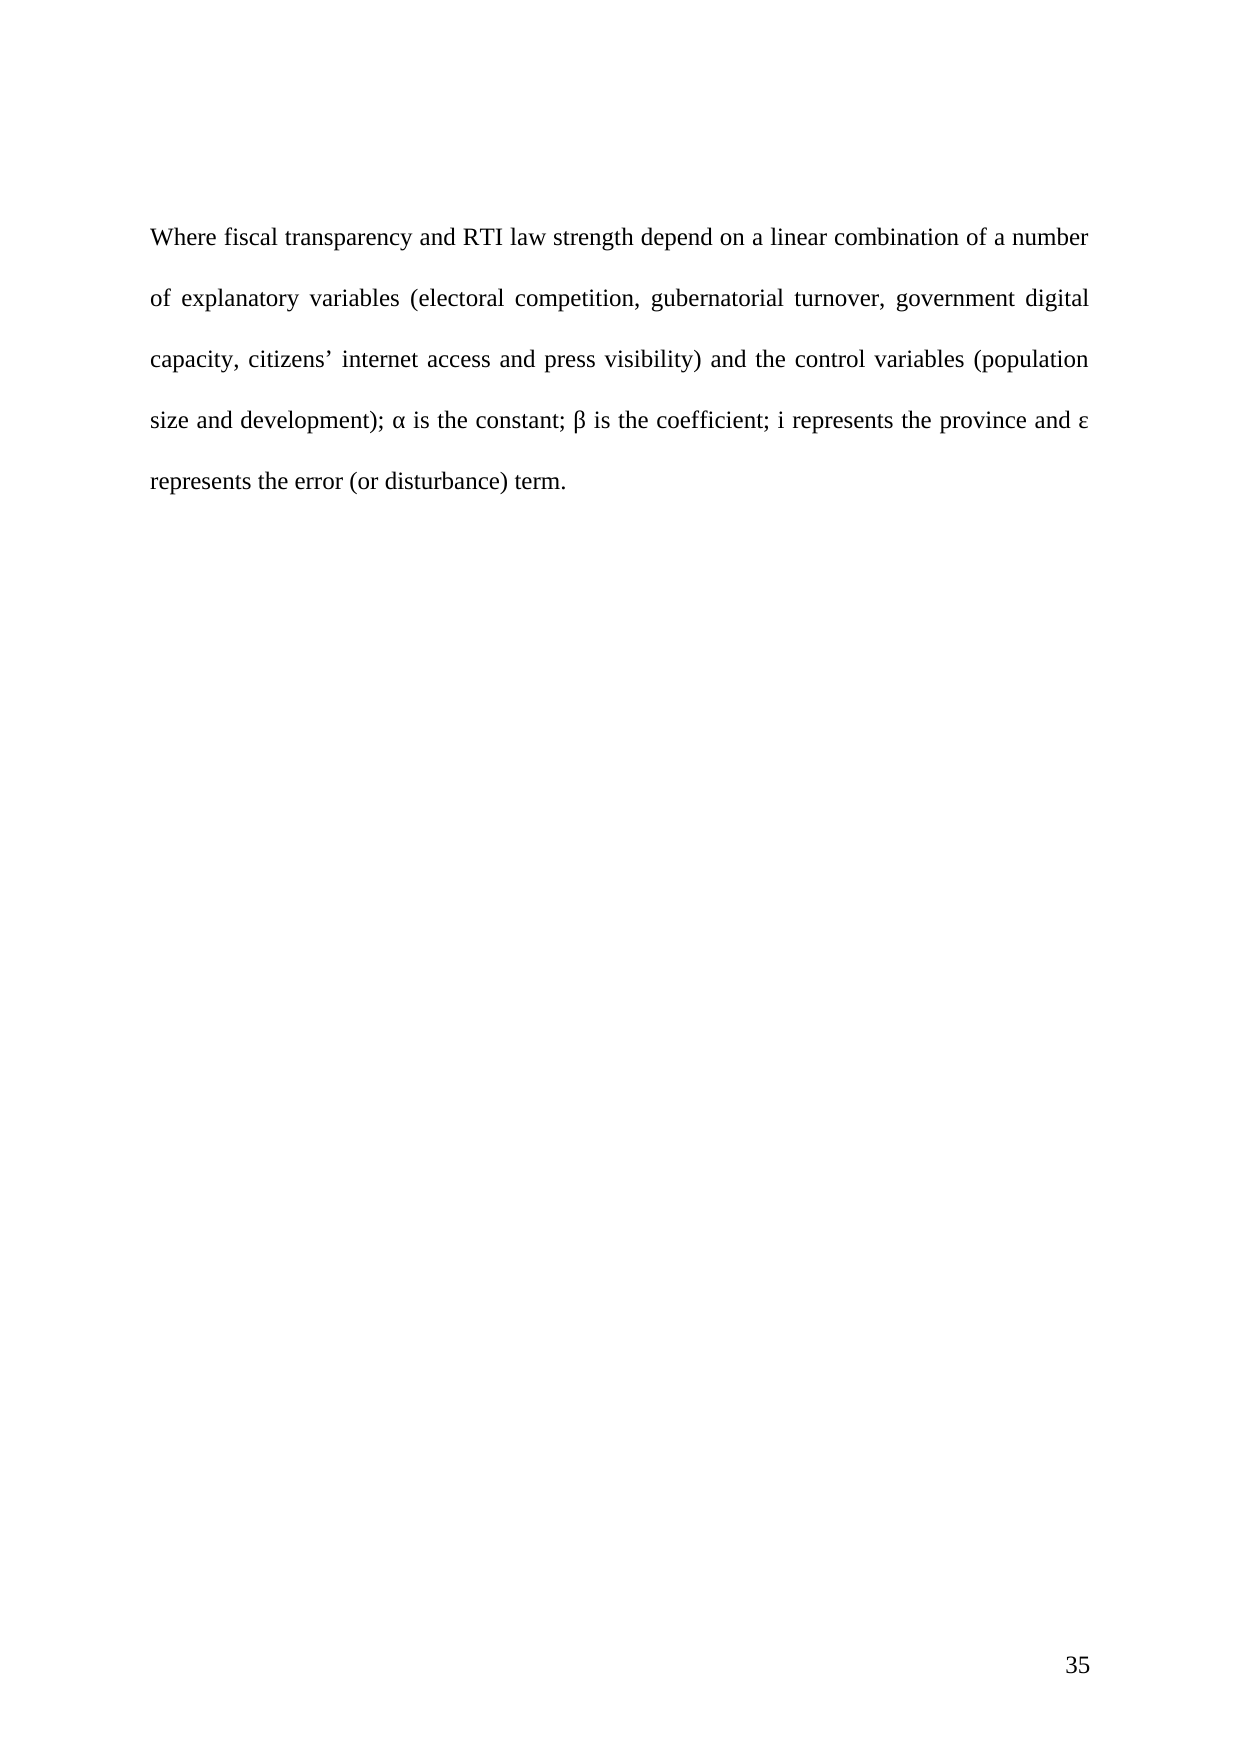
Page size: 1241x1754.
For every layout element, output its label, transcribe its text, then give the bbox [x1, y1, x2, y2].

text Where fiscal transparency and RTI law strength depend on a linear combination of a number of explanatory variables (electoral competition, gubernatorial turnover, government digital capacity, citizens’ internet access and press visibility) and the control variables (population size and development); α is the constant; β is the coefficient; i represents the province and ε represents the error (or disturbance) term. [150, 222, 1090, 495]
